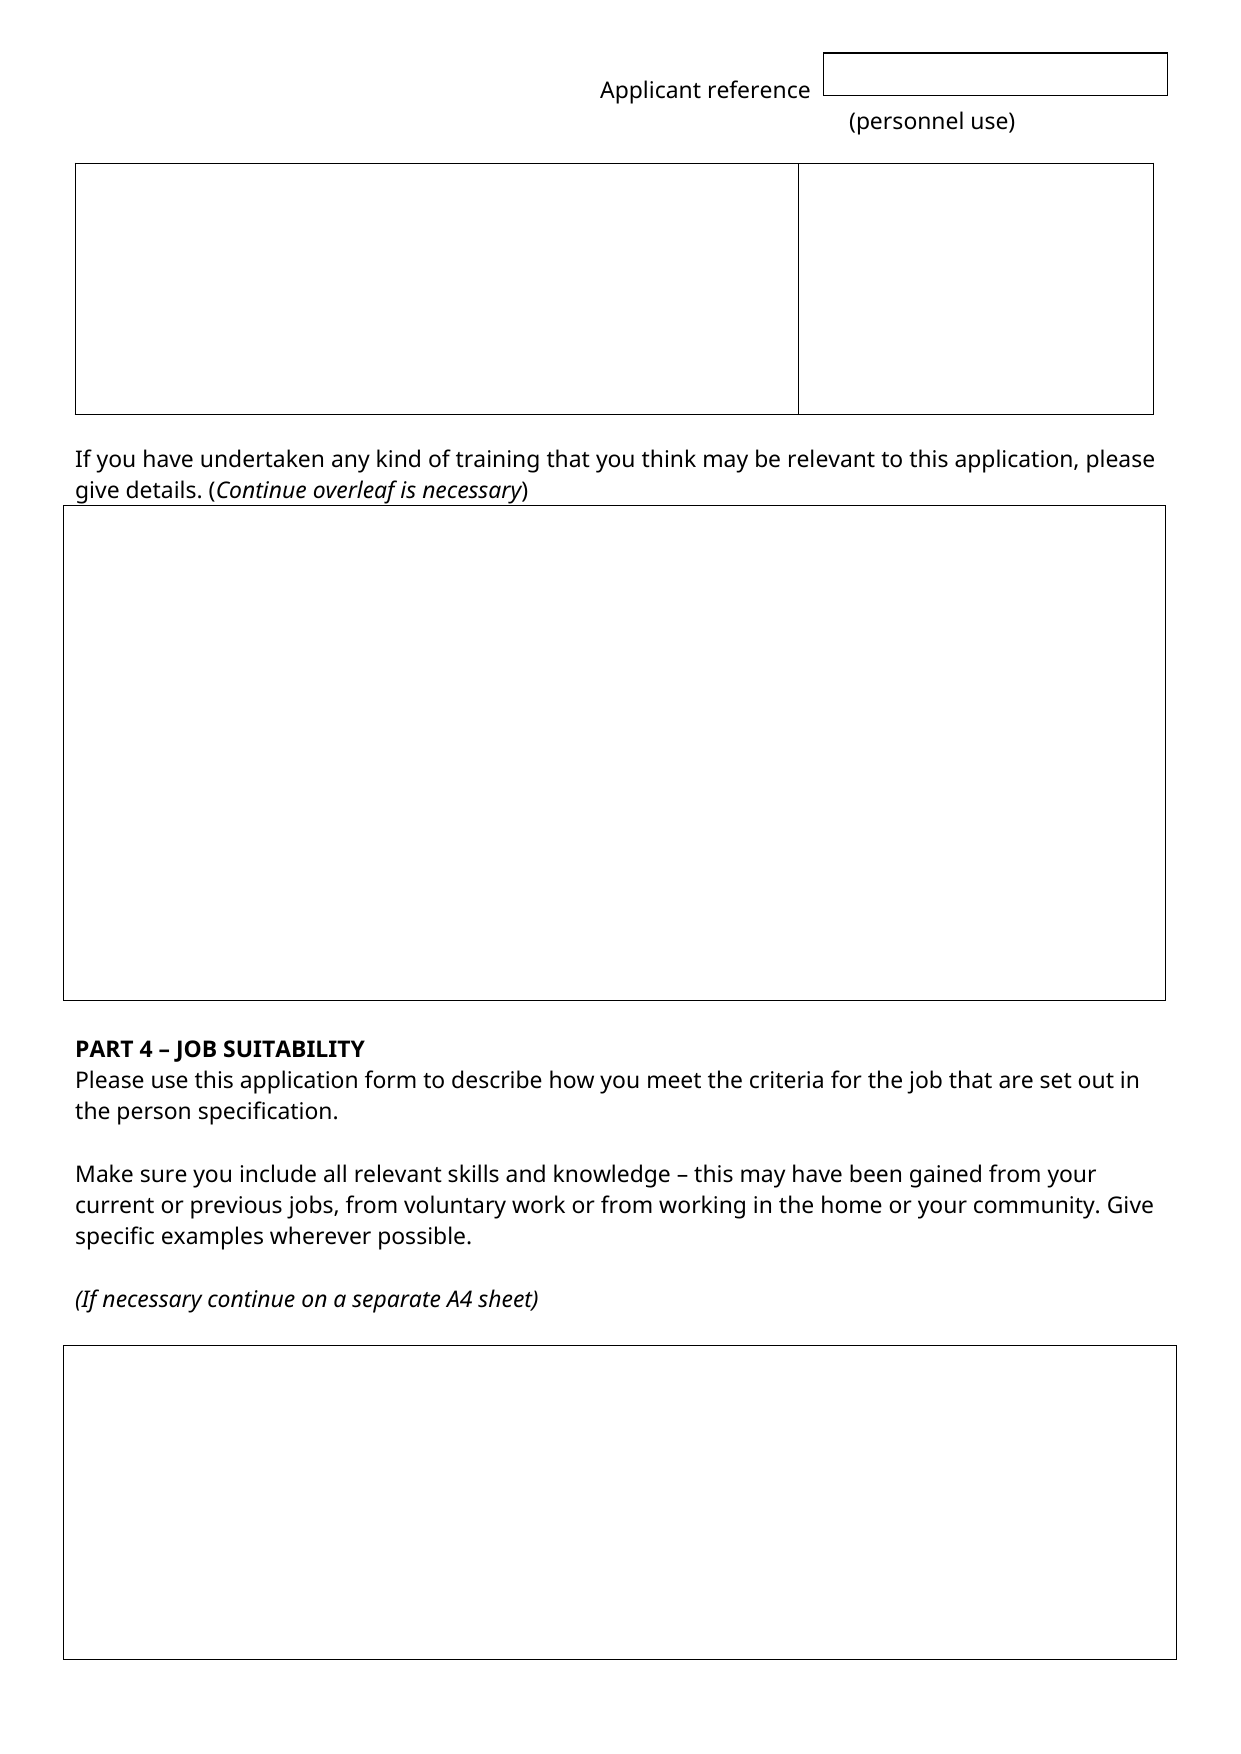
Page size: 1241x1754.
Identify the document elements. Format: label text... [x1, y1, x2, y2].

table_cell [76, 164, 798, 413]
text (If necessary continue on a separate A4 sheet) [75, 1282, 1165, 1314]
table_header [64, 1346, 1176, 1658]
text Make sure you include all relevant skills and knowledge – this may have been gained from your current or previous jobs, from voluntary work or from working in the home or your community. Give specific examples wherever possible. [75, 1157, 1165, 1251]
text Please use this application form to describe how you meet the criteria for the job that are set out in the person specification. [75, 1064, 1165, 1126]
text PART 4 – JOB SUITABILITY [75, 1032, 1165, 1064]
text If you have undertaken any kind of training that you think may be relevant to this application, please give details. (Continue overleaf is necessary) [75, 443, 1165, 505]
table_cell [799, 164, 1153, 413]
table_header [64, 506, 1165, 1000]
